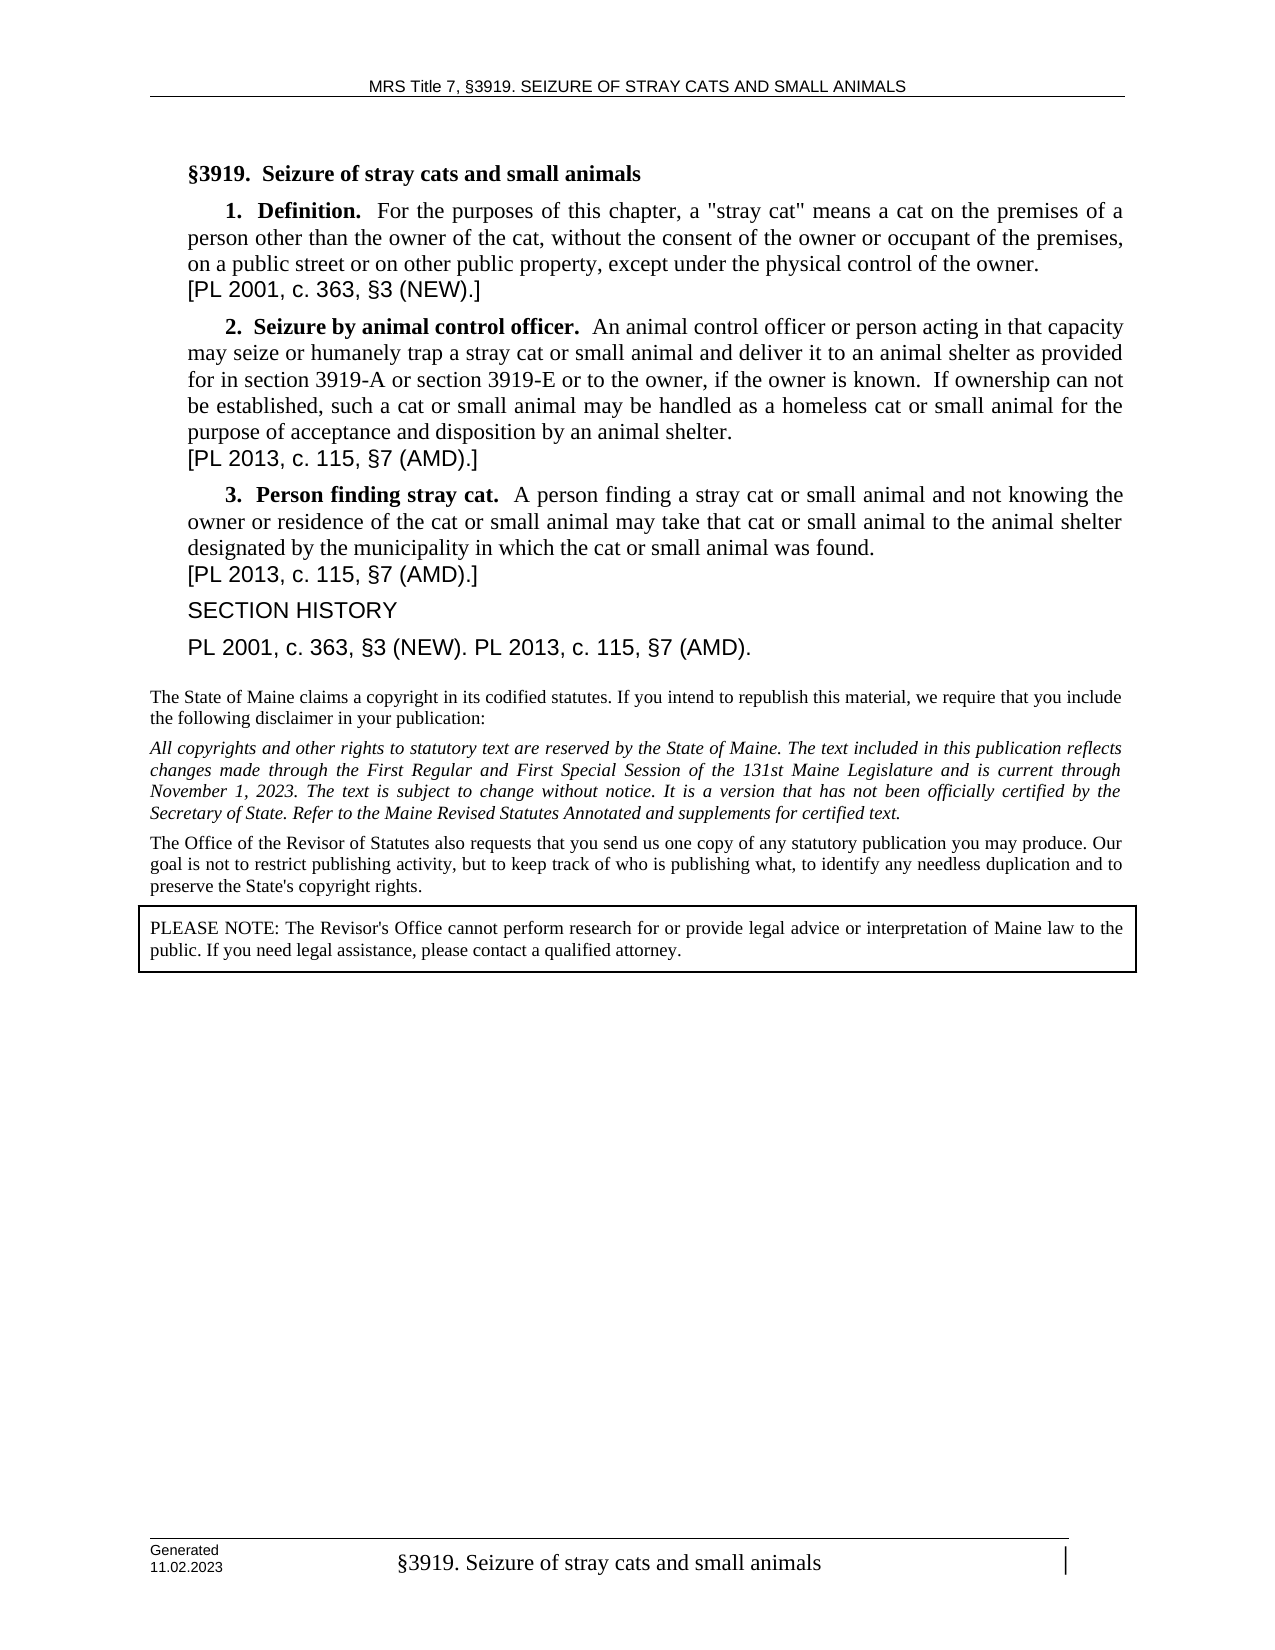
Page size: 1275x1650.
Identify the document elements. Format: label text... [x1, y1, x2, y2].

text 3. Person finding stray cat. A person finding a stray cat or small animal and not knowing the owner or residence of the cat or small animal may take that cat or small animal to the animal shelter designated by the municipality in which the cat or small animal was found. [187, 482, 1125, 561]
text The State of Maine claims a copyright in its codified statutes. If you intend to republish this material, we require that you include the following disclaimer in your publication: [150, 686, 1125, 729]
text [PL 2013, c. 115, §7 (AMD).] [187, 445, 1125, 471]
text [PL 2013, c. 115, §7 (AMD).] [187, 561, 1125, 587]
text 2. Seizure by animal control officer. An animal control officer or person acting in that capacity may seize or humanely trap a stray cat or small animal and deliver it to an animal shelter as provided for in section 3919‑A or section 3919‑E or to the owner, if the owner is known. If ownership can not be established, such a cat or small animal may be handled as a homeless cat or small animal for the purpose of acceptance and disposition by an animal shelter. [187, 313, 1125, 445]
text SECTION HISTORY [187, 597, 1125, 624]
text §3919. Seizure of stray cats and small animals [187, 160, 1125, 187]
text 1. Definition. For the purposes of this chapter, a "stray cat" means a cat on the premises of a person other than the owner of the cat, without the consent of the owner or occupant of the premises, on a public street or on other public property, except under the physical control of the owner. [187, 197, 1125, 276]
text The Office of the Revisor of Statutes also requests that you send us one copy of any statutory publication you may produce. Our goal is not to restrict publishing activity, but to keep track of who is publishing what, to identify any needless duplication and to preserve the State's copyright rights. [150, 832, 1125, 896]
text All copyrights and other rights to statutory text are reserved by the State of Maine. The text included in this publication reflects changes made through the First Regular and First Special Session of the 131st Maine Legislature and is current through November 1, 2023 . The text is subject to change without notice. It is a version that has not been officially certified by the Secretary of State. Refer to the Maine Revised Statutes Annotated and supplements for certified text. [150, 737, 1125, 823]
text PLEASE NOTE: The Revisor's Office cannot perform research for or provide legal advice or interpretation of Maine law to the public. If you need legal assistance, please contact a qualified attorney. [140, 907, 1135, 971]
text [PL 2001, c. 363, §3 (NEW).] [187, 276, 1125, 303]
text PL 2001, c. 363, §3 (NEW). PL 2013, c. 115, §7 (AMD). [187, 634, 1125, 661]
